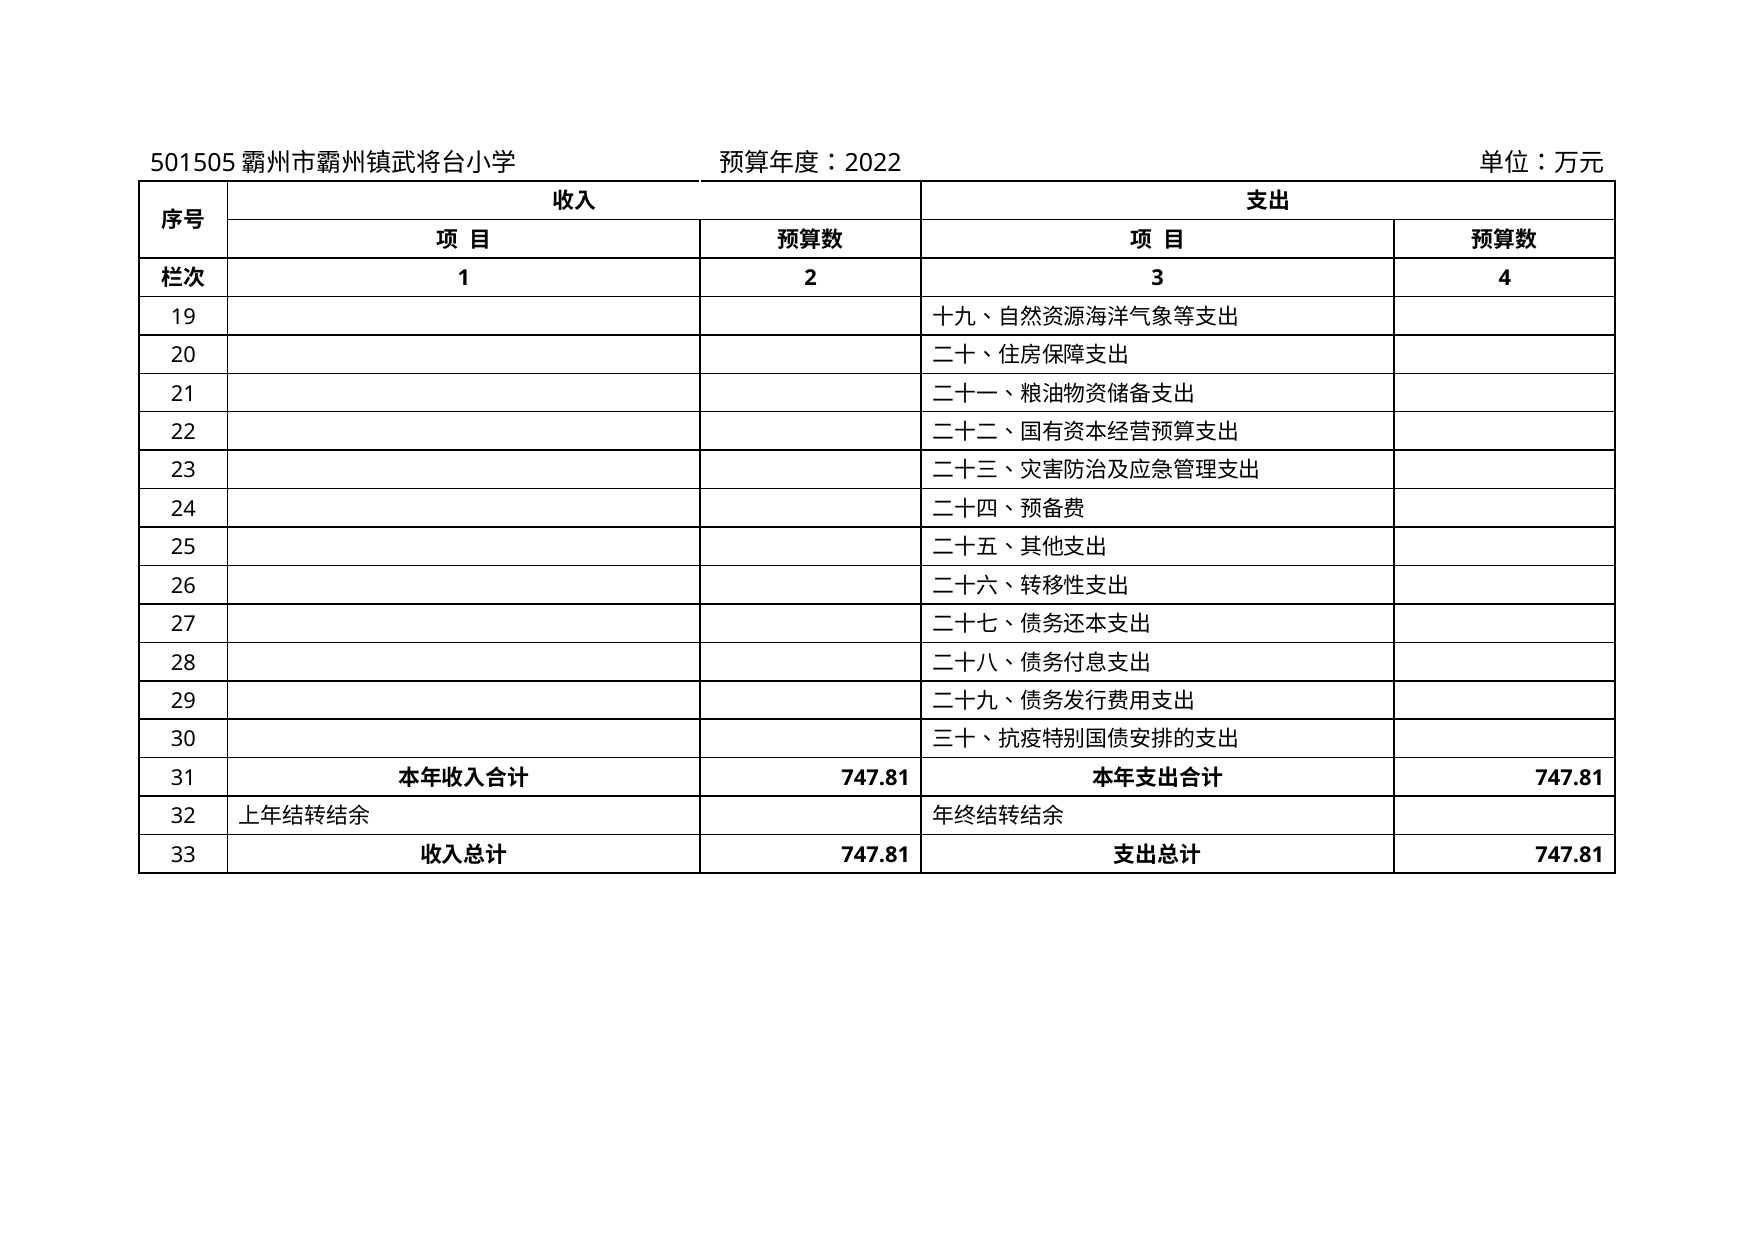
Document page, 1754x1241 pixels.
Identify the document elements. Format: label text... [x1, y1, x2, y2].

table_cell [228, 412, 699, 449]
table_cell 收入总计 [228, 835, 699, 872]
table_cell 19 [140, 297, 227, 334]
table_cell [228, 682, 699, 718]
table_cell [228, 336, 699, 372]
table_cell 本年支出合计 [922, 758, 1393, 795]
table_cell [701, 528, 920, 564]
table_cell 24 [140, 489, 227, 526]
table_cell 25 [140, 528, 227, 564]
table_cell 支出 [922, 182, 1614, 219]
table_header 预算年度：2022 [701, 143, 920, 180]
table_cell 28 [140, 643, 227, 680]
table_cell 项 目 [922, 220, 1393, 257]
table_cell [701, 374, 920, 411]
table_cell [228, 374, 699, 411]
table_cell 20 [140, 336, 227, 372]
table_header 单位：万元 [922, 143, 1614, 180]
table_cell 33 [140, 835, 227, 872]
table_header 501505霸州市霸州镇武将台小学 [140, 143, 699, 180]
table_cell [701, 605, 920, 641]
table_cell 27 [140, 605, 227, 641]
table_cell [1395, 374, 1614, 411]
table_cell [1395, 489, 1614, 526]
table_cell 支出总计 [922, 835, 1393, 872]
table_cell [228, 605, 699, 641]
table_cell 747.81 [1395, 835, 1614, 872]
table_cell [1395, 528, 1614, 564]
table_cell [701, 643, 920, 680]
table_cell 二十五、其他支出 [922, 528, 1393, 564]
table_cell 序号 [140, 182, 227, 257]
table_cell 项 目 [228, 220, 699, 257]
table_cell 747.81 [1395, 758, 1614, 795]
table_cell [1395, 605, 1614, 641]
table_cell [1395, 451, 1614, 488]
table_cell 预算数 [701, 220, 920, 257]
table_cell 2 [701, 259, 920, 296]
table_cell 二十、住房保障支出 [922, 336, 1393, 372]
table_cell 22 [140, 412, 227, 449]
table_cell [701, 489, 920, 526]
table_cell [1395, 643, 1614, 680]
table_cell [1395, 720, 1614, 757]
table_cell 747.81 [701, 758, 920, 795]
table_cell [1395, 336, 1614, 372]
table_cell 1 [228, 259, 699, 296]
table_cell [701, 682, 920, 718]
table_cell [228, 451, 699, 488]
table_cell [228, 528, 699, 564]
table_cell 26 [140, 566, 227, 603]
table_cell 23 [140, 451, 227, 488]
table_cell 上年结转结余 [228, 797, 699, 834]
table_cell 29 [140, 682, 227, 718]
table_cell 二十九、债务发行费用支出 [922, 682, 1393, 718]
table_cell 年终结转结余 [922, 797, 1393, 834]
table_cell 预算数 [1395, 220, 1614, 257]
table_cell 二十二、国有资本经营预算支出 [922, 412, 1393, 449]
table_cell 二十三、灾害防治及应急管理支出 [922, 451, 1393, 488]
table_cell [701, 336, 920, 372]
table_cell [228, 489, 699, 526]
table_cell [1395, 297, 1614, 334]
table_cell [1395, 412, 1614, 449]
table_cell [701, 297, 920, 334]
table_cell 21 [140, 374, 227, 411]
table_cell 二十一、粮油物资储备支出 [922, 374, 1393, 411]
table_cell 32 [140, 797, 227, 834]
table_cell [228, 297, 699, 334]
table_cell [228, 566, 699, 603]
table_cell [701, 412, 920, 449]
table_cell 二十六、转移性支出 [922, 566, 1393, 603]
table_cell [228, 720, 699, 757]
table_cell 收入 [228, 182, 920, 219]
table_cell 4 [1395, 259, 1614, 296]
table_cell [701, 451, 920, 488]
table_cell [1395, 566, 1614, 603]
table_cell 本年收入合计 [228, 758, 699, 795]
table_cell 30 [140, 720, 227, 757]
table_cell [701, 720, 920, 757]
table_cell 三十、抗疫特别国债安排的支出 [922, 720, 1393, 757]
table_cell 十九、自然资源海洋气象等支出 [922, 297, 1393, 334]
table_cell [701, 797, 920, 834]
table_cell [701, 566, 920, 603]
table_cell 31 [140, 758, 227, 795]
table_cell 3 [922, 259, 1393, 296]
table_cell 栏次 [140, 259, 227, 296]
table_cell [228, 643, 699, 680]
table_cell 747.81 [701, 835, 920, 872]
table_cell [1395, 682, 1614, 718]
table_cell 二十四、预备费 [922, 489, 1393, 526]
table_cell [1395, 797, 1614, 834]
table_cell 二十七、债务还本支出 [922, 605, 1393, 641]
table_cell 二十八、债务付息支出 [922, 643, 1393, 680]
